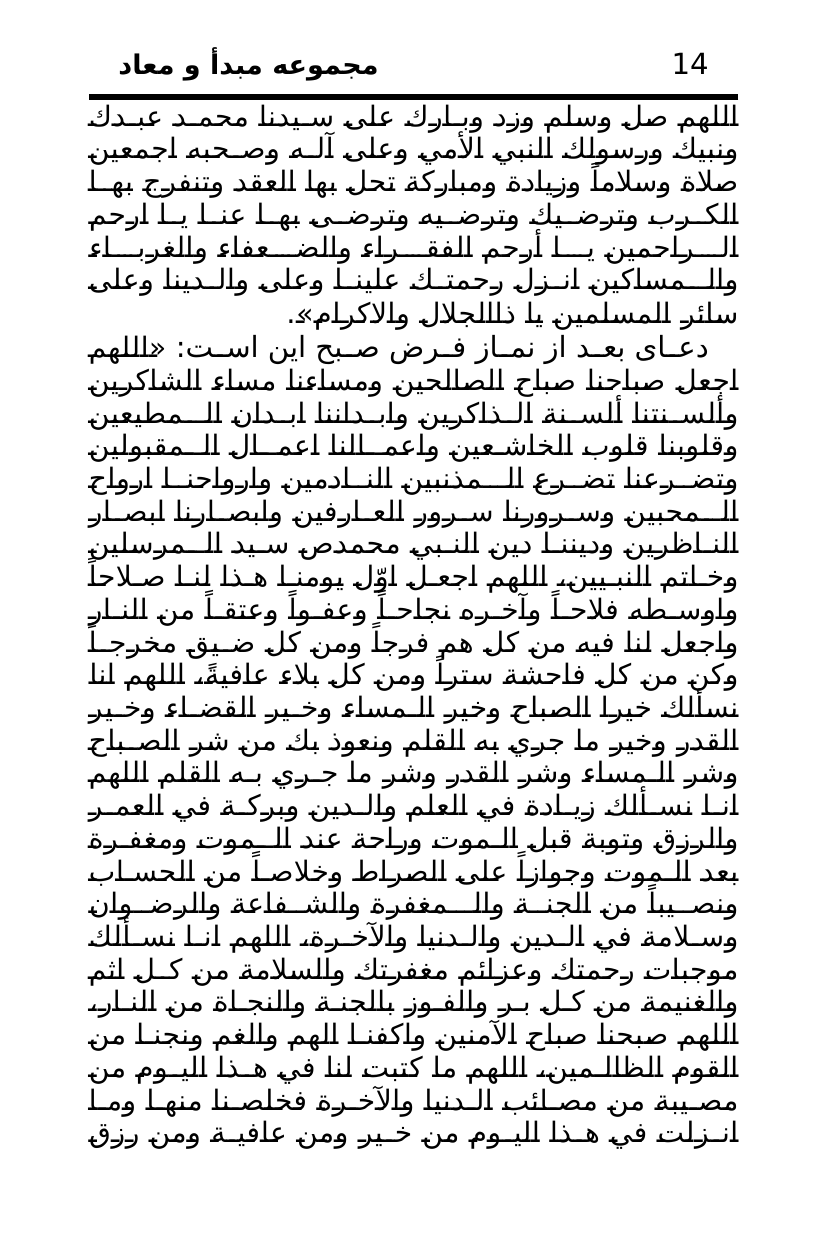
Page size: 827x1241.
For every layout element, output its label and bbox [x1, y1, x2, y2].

text [89, 330, 738, 1149]
text [89, 100, 738, 330]
